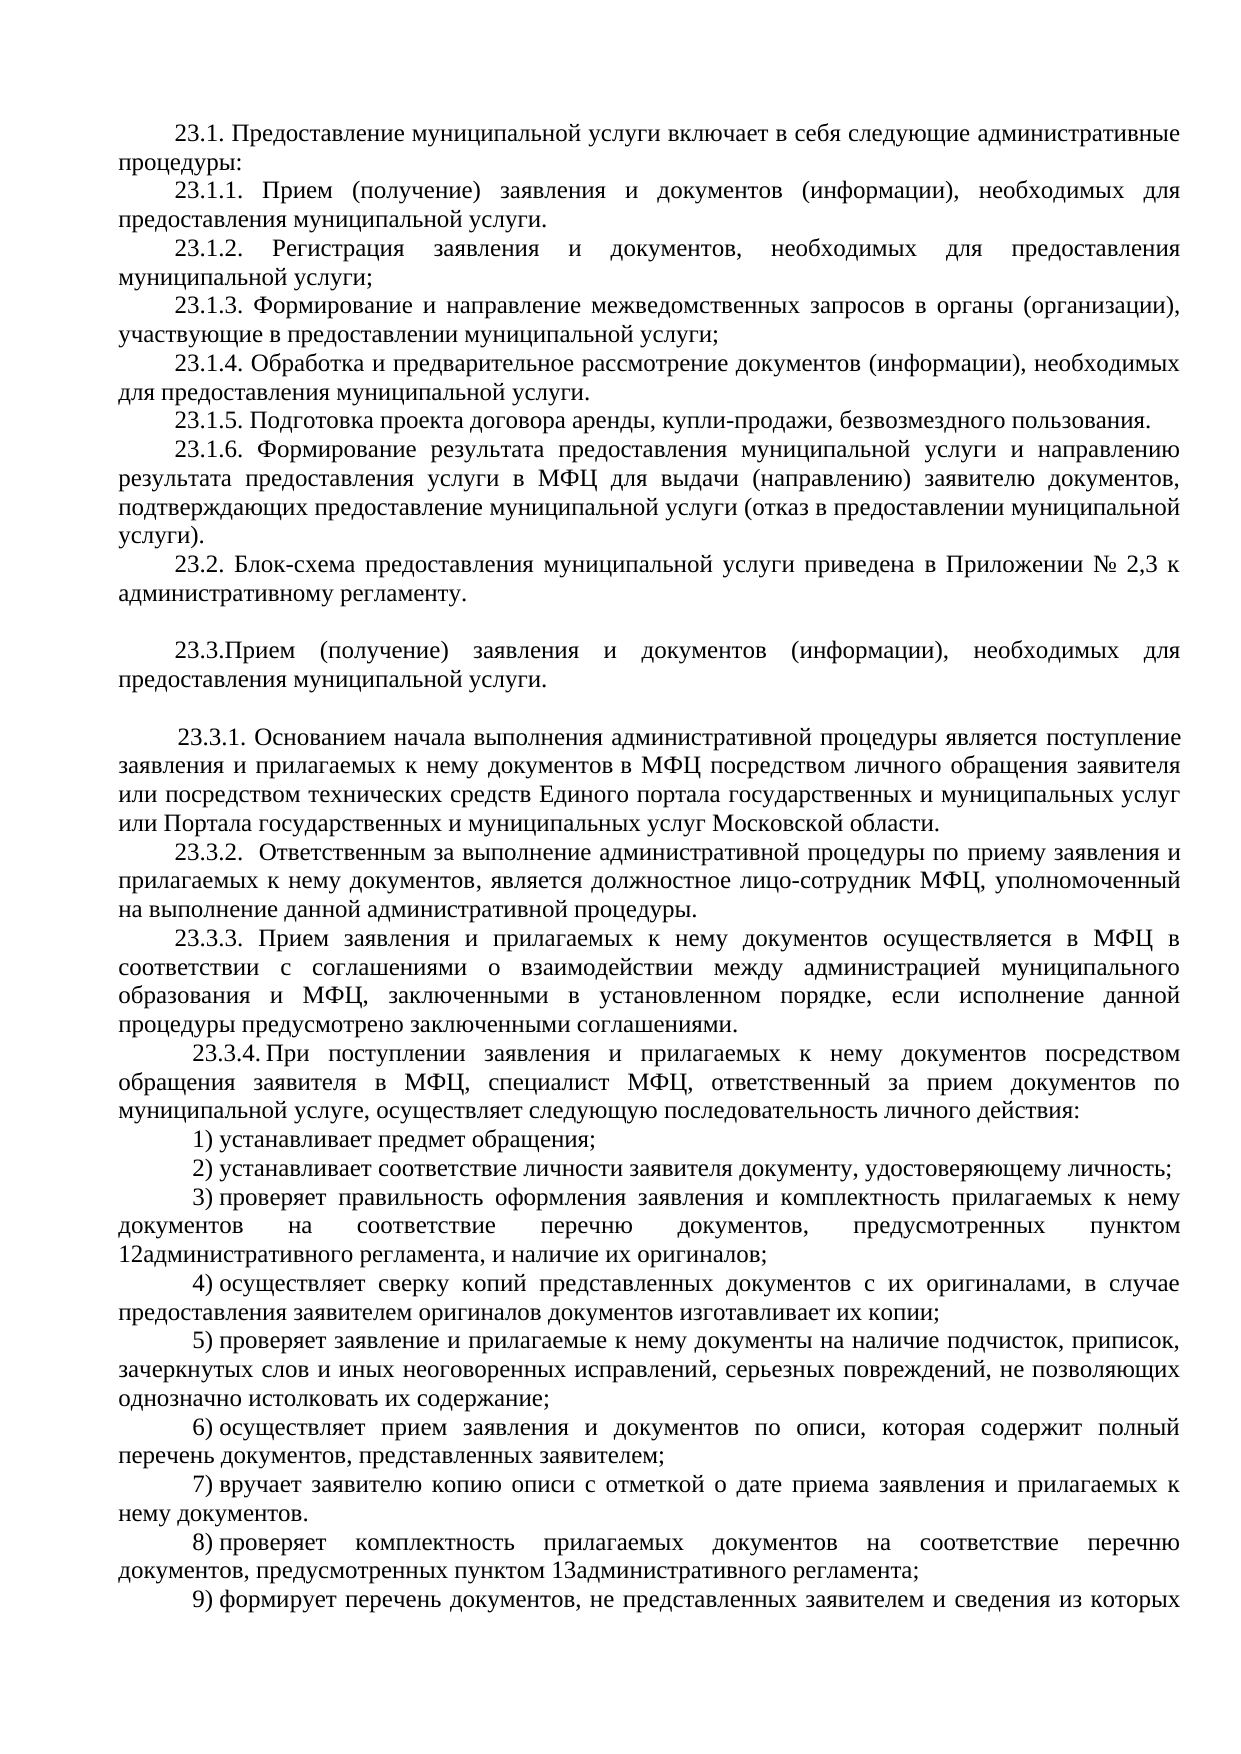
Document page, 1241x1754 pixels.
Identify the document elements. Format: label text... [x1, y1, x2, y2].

text 7) вручает заявителю копию описи с отметкой о дате приема заявления и прилагаемых к нему документов. [118, 1469, 1181, 1527]
text 4) осуществляет сверку копий представленных документов с их оригиналами, в случае предоставления заявителем оригиналов документов изготавливает их копии; [118, 1268, 1181, 1326]
text 23.1.4. Обработка и предварительное рассмотрение документов (информации), необходимых для предоставления муниципальной услуги. [118, 348, 1181, 406]
text 1) устанавливает предмет обращения; [118, 1124, 1181, 1153]
text 5) проверяет заявление и прилагаемые к нему документы на наличие подчисток, приписок, зачеркнутых слов и иных неоговоренных исправлений, серьезных повреждений, не позволяющих однозначно истолковать их содержание; [118, 1326, 1181, 1412]
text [118, 1584, 1181, 1613]
text 23.3.3. Прием заявления и прилагаемых к нему документов осуществляется в МФЦ в соответствии с соглашениями о взаимодействии между администрацией муниципального образования и МФЦ, заключенными в установленном порядке, если исполнение данной процедуры предусмотрено заключенными соглашениями. [118, 923, 1181, 1038]
text 2) устанавливает соответствие личности заявителя документу, удостоверяющему личность; [118, 1153, 1181, 1182]
text 3) проверяет правильность оформления заявления и комплектность прилагаемых к нему документов на соответствие перечню документов, предусмотренных пунктом 12административного регламента, и наличие их оригиналов; [118, 1182, 1181, 1268]
text 23.3.1. Основанием начала выполнения административной процедуры является поступление заявления и прилагаемых к нему документов в МФЦ посредством личного обращения заявителя или посредством технических средств Единого портала государственных и муниципальных услуг или Портала государственных и муниципальных услуг Московской области. [118, 722, 1181, 837]
list При поступлении заявления и прилагаемых к нему документов посредством обращения заявителя в МФЦ, специалист МФЦ, ответственный за прием документов по муниципальной услуге, осуществляет следующую последовательность личного действия: [118, 1038, 1181, 1124]
text 23.1.5. Подготовка проекта договора аренды, купли-продажи, безвозмездного пользования. [118, 406, 1181, 434]
text 23.1.3. Формирование и направление межведомственных запросов в органы (организации), участвующие в предоставлении муниципальной услуги; [118, 291, 1181, 348]
text 8) проверяет комплектность прилагаемых документов на соответствие перечню документов, предусмотренных пунктом 13административного регламента; [118, 1527, 1181, 1584]
text 23.1.1. Прием (получение) заявления и документов (информации), необходимых для предоставления муниципальной услуги. [118, 176, 1181, 233]
text 23.1.2. Регистрация заявления и документов, необходимых для предоставления муниципальной услуги; [118, 233, 1181, 291]
text 23.3.Прием (получение) заявления и документов (информации), необходимых для предоставления муниципальной услуги. [118, 636, 1181, 693]
text 23.2. Блок-схема предоставления муниципальной услуги приведена в Приложении № 2,3 к административному регламенту. [118, 549, 1181, 607]
text 23.3.2. Ответственным за выполнение административной процедуры по приему заявления и прилагаемых к нему документов, является должностное лицо-сотрудник МФЦ, уполномоченный на выполнение данной административной процедуры. [118, 837, 1181, 923]
text 23.1.6. Формирование результата предоставления муниципальной услуги и направлению результата предоставления услуги в МФЦ для выдачи (направлению) заявителю документов, подтверждающих предоставление муниципальной услуги (отказ в предоставлении муниципальной услуги). [118, 434, 1181, 549]
text 23.1. Предоставление муниципальной услуги включает в себя следующие административные процедуры: [118, 118, 1181, 176]
text 6) осуществляет прием заявления и документов по описи, которая содержит полный перечень документов, представленных заявителем; [118, 1412, 1181, 1469]
